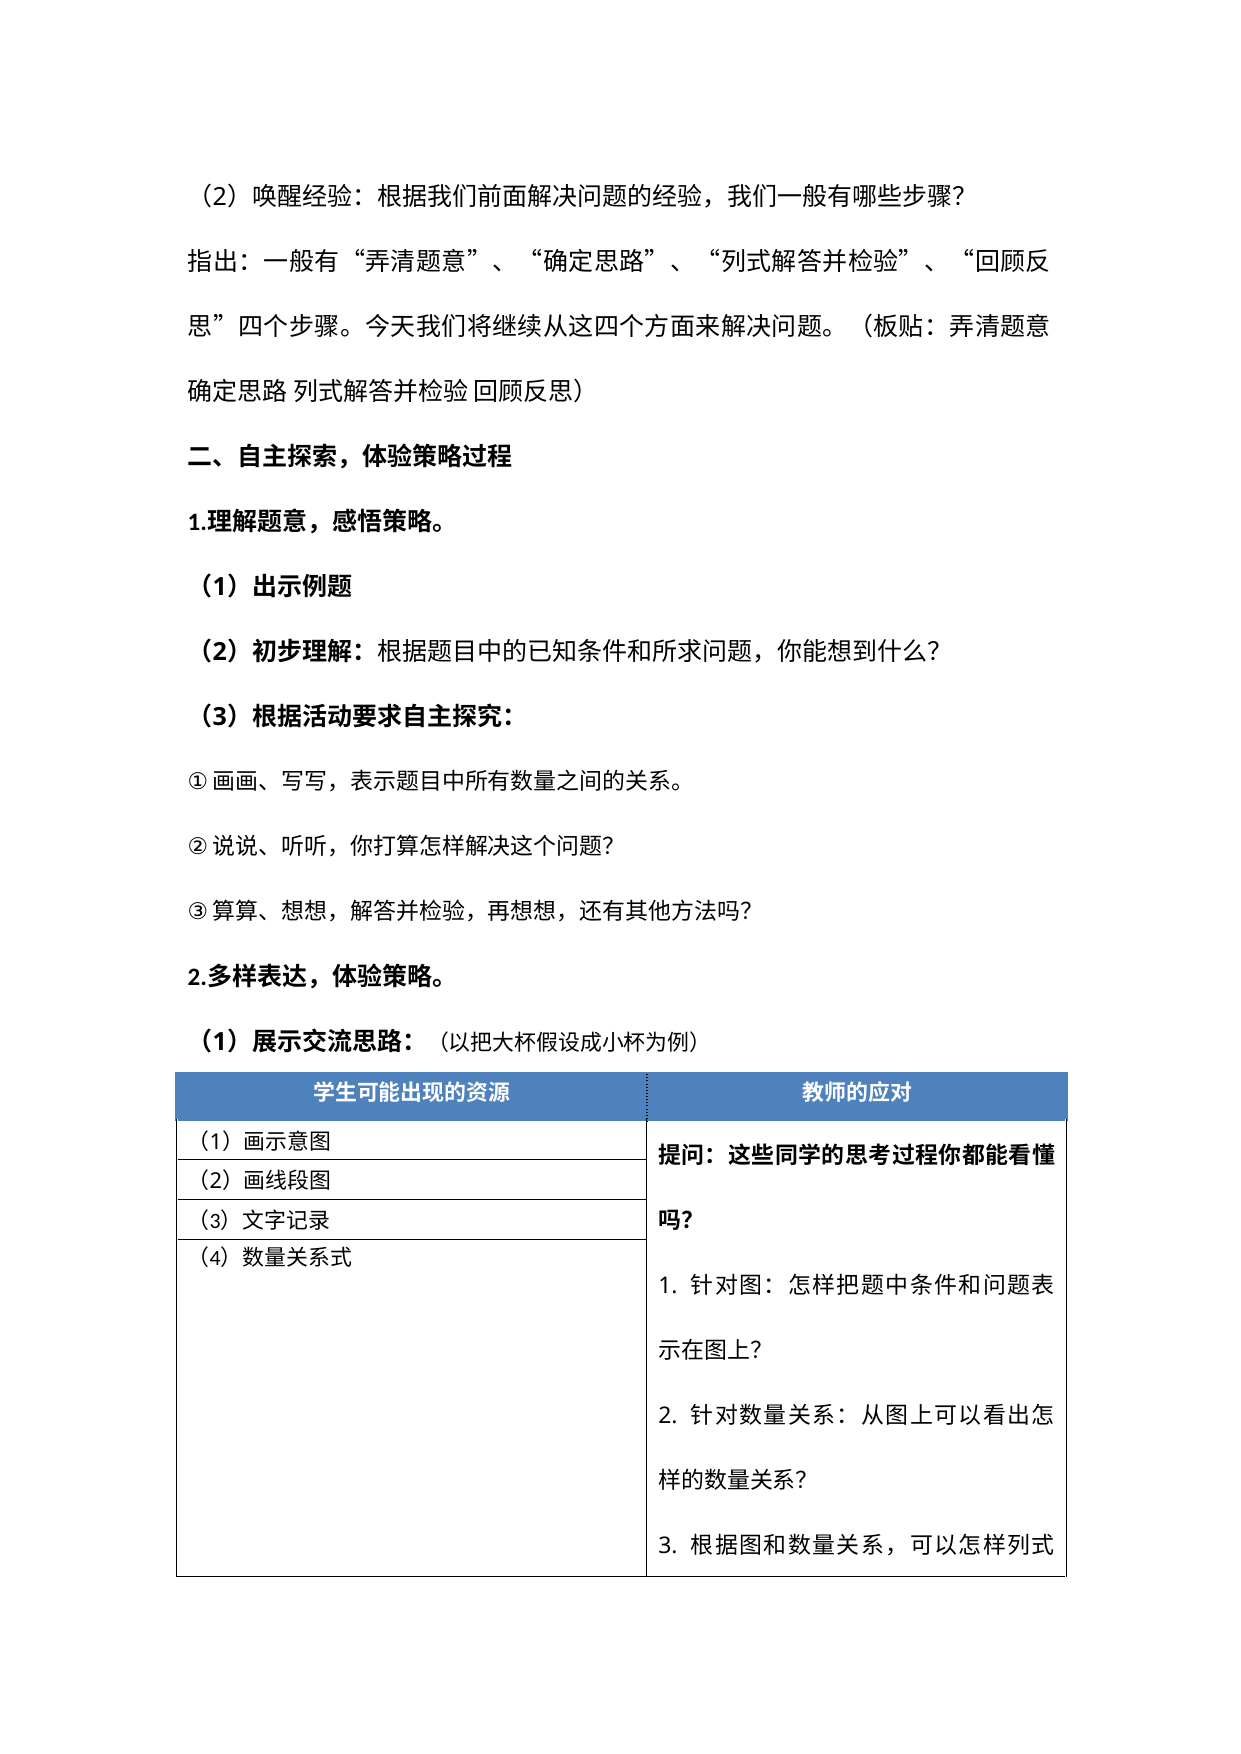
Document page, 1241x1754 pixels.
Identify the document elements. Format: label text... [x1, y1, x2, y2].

text 2.多样表达，体验策略。 [187, 942, 1053, 1007]
list （1）展示交流思路：（以把大杯假设成小杯为例） [187, 1007, 1053, 1072]
text （2）初步理解：根据题目中的已知条件和所求问题，你能想到什么？ [187, 617, 1053, 682]
text 二、自主探索，体验策略过程 [187, 422, 1053, 487]
text （1）出示例题 [187, 552, 1053, 617]
text 指出：一般有“弄清题意”、“确定思路”、“列式解答并检验”、“回顾反思”四个步骤。今天我们将继续从这四个方面来解决问题。（板贴：弄清题意 确定思路 列式解答并检验 回顾反思） [187, 227, 1053, 422]
table_header 教师的应对 [647, 1074, 1066, 1119]
table_cell （4）数量关系式 [177, 1240, 646, 1576]
table_cell （2）画线段图 [177, 1160, 646, 1199]
table_cell （1）画示意图 [177, 1120, 646, 1159]
table_cell （3）文字记录 [177, 1200, 646, 1238]
text ③算算、想想，解答并检验，再想想，还有其他方法吗？ [187, 877, 1053, 942]
text 1.理解题意，感悟策略。 [187, 487, 1053, 552]
table_cell 提问：这些同学的思考过程你都能看懂吗？ 针对图：怎样把题中条件和问题表示在图上？ 针对数量关系：从图上可以看出怎样的数量关系？ 根据图和数量关系，可以怎样列式解决这个问题？ [647, 1119, 1066, 1576]
text ①画画、写写，表示题目中所有数量之间的关系。 [187, 747, 1053, 812]
text （3）根据活动要求自主探究： [187, 682, 1053, 747]
text （2）唤醒经验：根据我们前面解决问题的经验，我们一般有哪些步骤？ [187, 162, 1053, 227]
table_header 学生可能出现的资源 [177, 1074, 647, 1119]
text ②说说、听听，你打算怎样解决这个问题？ [187, 812, 1053, 877]
